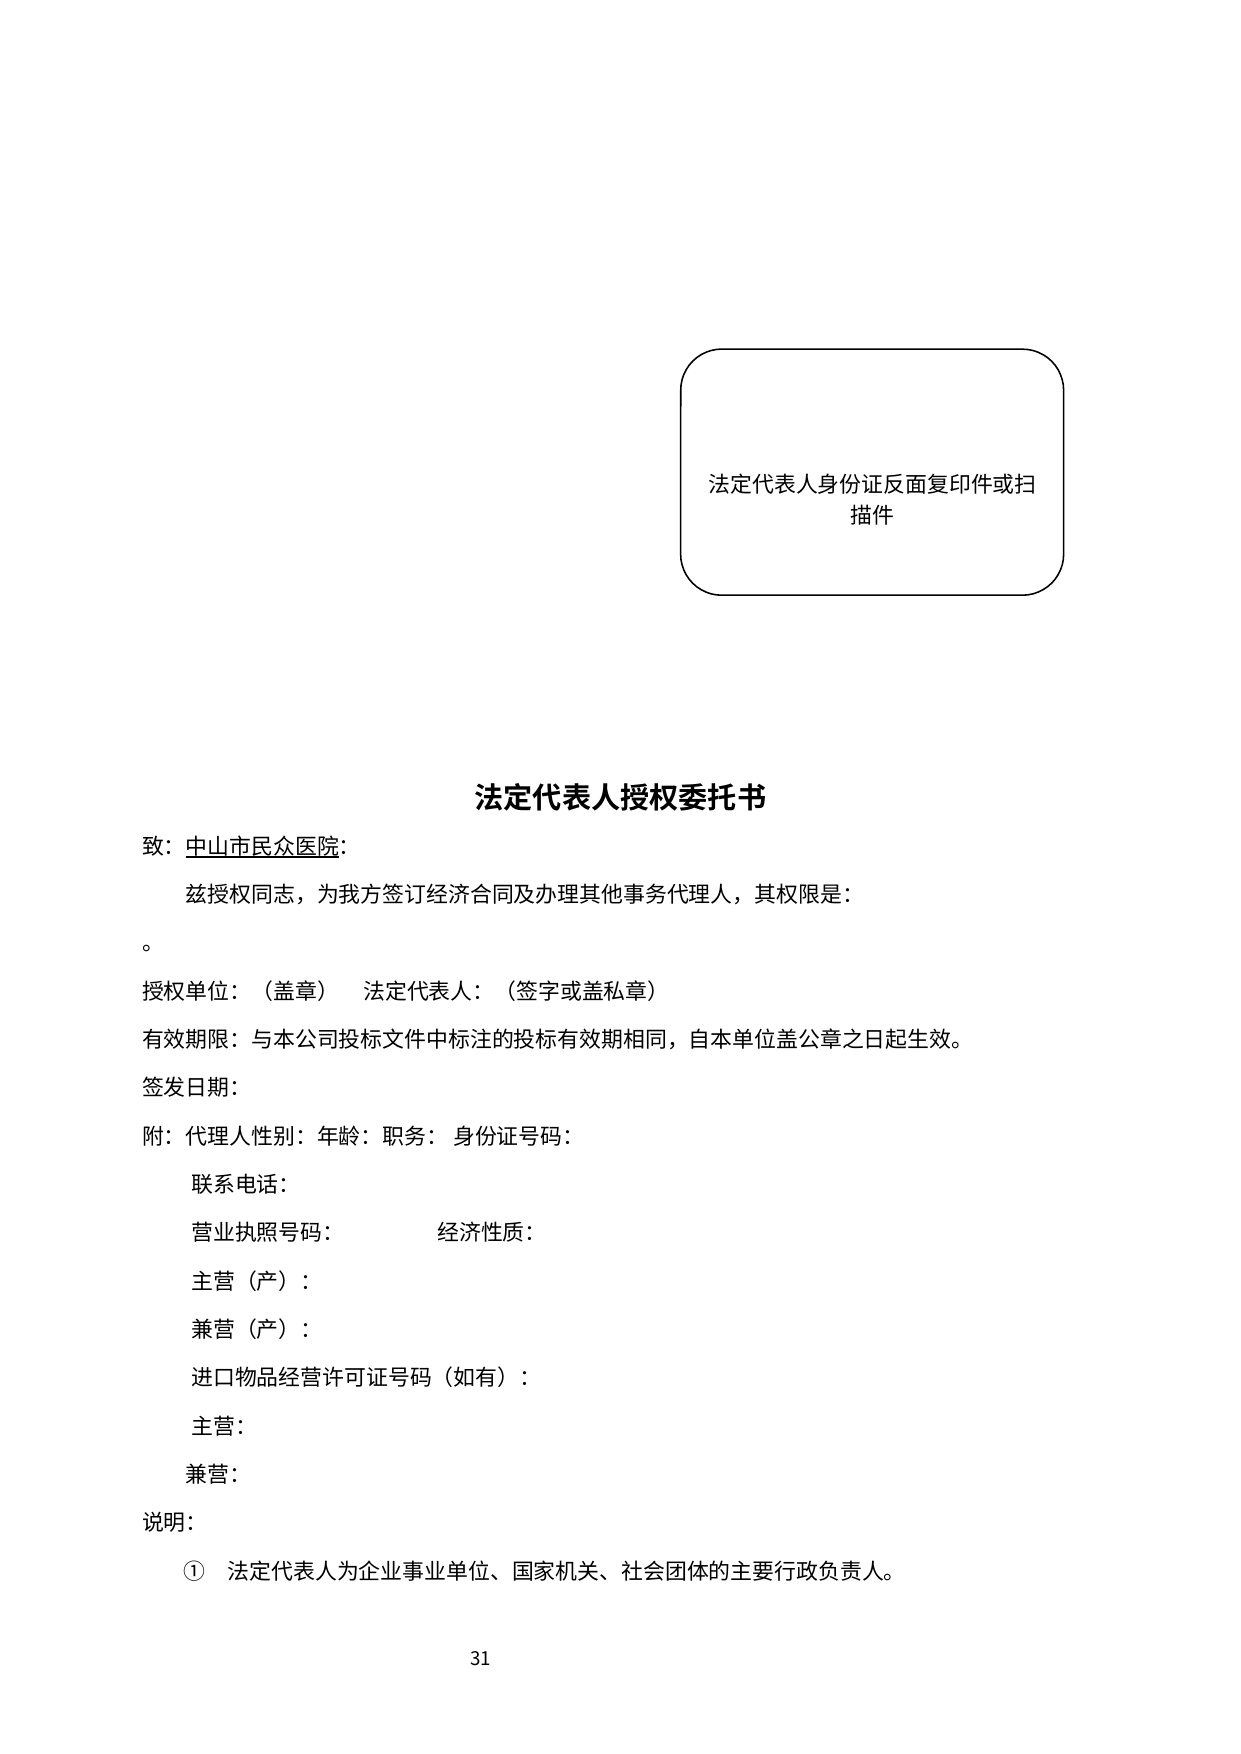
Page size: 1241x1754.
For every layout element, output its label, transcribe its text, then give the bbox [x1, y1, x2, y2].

text 附：代理人性别：年龄：职务： 身份证号码： [142, 1118, 1098, 1151]
list 法定代表人为企业事业单位、国家机关、社会团体的主要行政负责人。 [184, 1553, 1098, 1586]
text 主营： [142, 1408, 1098, 1441]
text 有效期限：与本公司投标文件中标注的投标有效期相同，自本单位盖公章之日起生效。 [142, 1022, 1098, 1054]
text 说明： [142, 1505, 1098, 1537]
text 授权单位：（盖章） 法定代表人：（签字或盖私章） [142, 973, 1098, 1006]
text 法定代表人授权委托书 [142, 763, 1098, 828]
text 。 [142, 925, 1098, 957]
text 兼营： [142, 1457, 1098, 1489]
text 主营（产）： [142, 1263, 1098, 1296]
text 进口物品经营许可证号码（如有）： [142, 1360, 1098, 1392]
text 兼营（产）： [142, 1312, 1098, 1344]
text 联系电话： [142, 1167, 1098, 1199]
text 营业执照号码： 经济性质： [142, 1215, 1098, 1247]
text 致：中山市民众医院： [142, 828, 1098, 861]
text 兹授权同志，为我方签订经济合同及办理其他事务代理人，其权限是： [142, 877, 1098, 909]
text 签发日期： [142, 1070, 1098, 1102]
